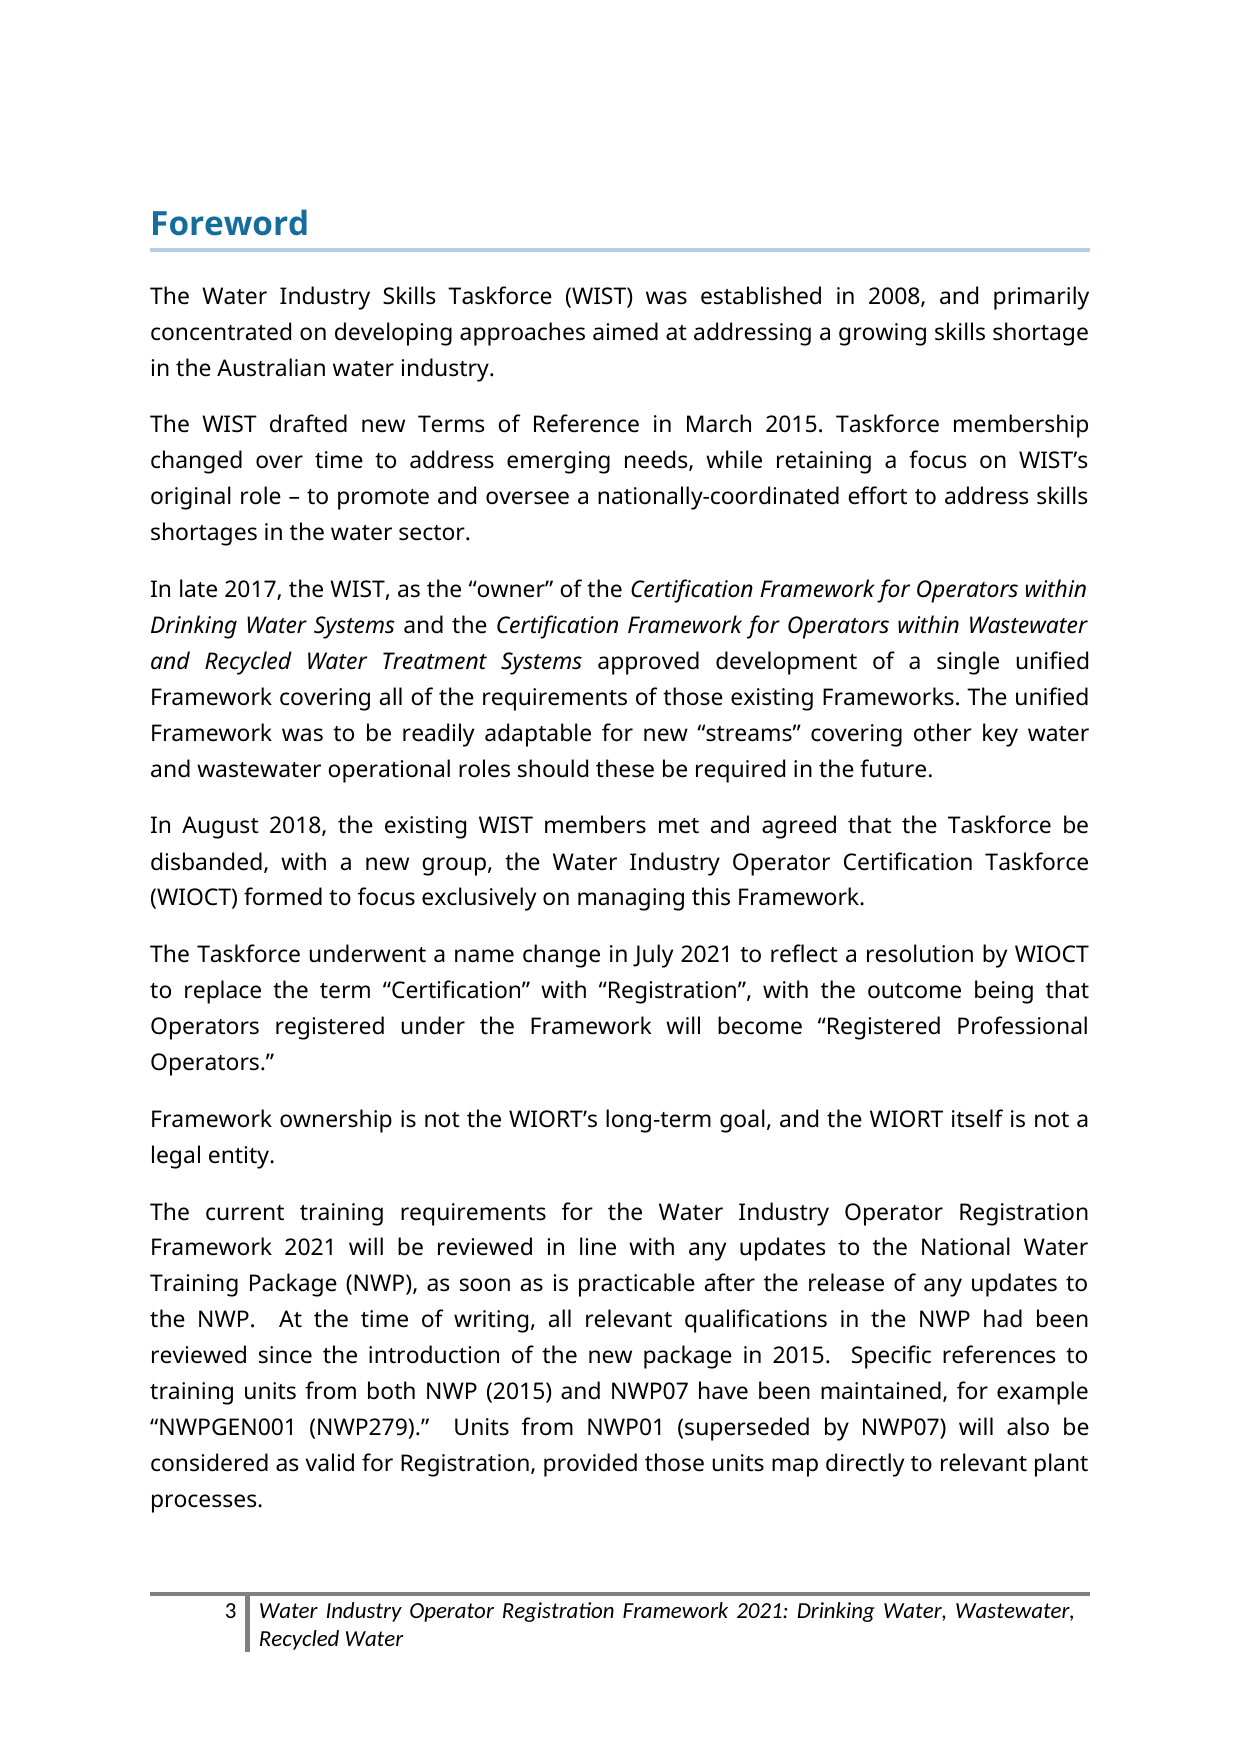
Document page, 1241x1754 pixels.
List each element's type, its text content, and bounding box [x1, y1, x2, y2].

text Framework ownership is not the WIORT’s long-term goal, and the WIORT itself is not a legal entity. [150, 1103, 1090, 1170]
text The Taskforce underwent a name change in July 2021 to reflect a resolution by WIOCT to replace the term “Certification” with “Registration”, with the outcome being that Operators registered under the Framework will become “Registered Professional Operators.” [150, 938, 1090, 1077]
text The Water Industry Skills Taskforce (WIST) was established in 2008, and primarily concentrated on developing approaches aimed at addressing a growing skills shortage in the Australian water industry. [150, 280, 1090, 383]
subtitle Foreword [150, 200, 1090, 248]
text The current training requirements for the Water Industry Operator Registration Framework 2021 will be reviewed in line with any updates to the National Water Training Package (NWP), as soon as is practicable after the release of any updates to the NWP. At the time of writing, all relevant qualifications in the NWP had been reviewed since the introduction of the new package in 2015. Specific references to training units from both NWP (2015) and NWP07 have been maintained, for example “NWPGEN001 (NWP279).” Units from NWP01 (superseded by NWP07) will also be considered as valid for Registration, provided those units map directly to relevant plant processes. [150, 1195, 1090, 1514]
text The WIST drafted new Terms of Reference in March 2015. Taskforce membership changed over time to address emerging needs, while retaining a focus on WIST’s original role – to promote and oversee a nationally-coordinated effort to address skills shortages in the water sector. [150, 408, 1090, 547]
text In August 2018, the existing WIST members met and agreed that the Taskforce be disbanded, with a new group, the Water Industry Operator Certification Taskforce (WIOCT) formed to focus exclusively on managing this Framework. [150, 809, 1090, 913]
text In late 2017, the WIST, as the “owner” of the Certification Framework for Operators within Drinking Water Systems and the Certification Framework for Operators within Wastewater and Recycled Water Treatment Systems approved development of a single unified Framework covering all of the requirements of those existing Frameworks. The unified Framework was to be readily adaptable for new “streams” covering other key water and wastewater operational roles should these be required in the future. [150, 573, 1090, 784]
